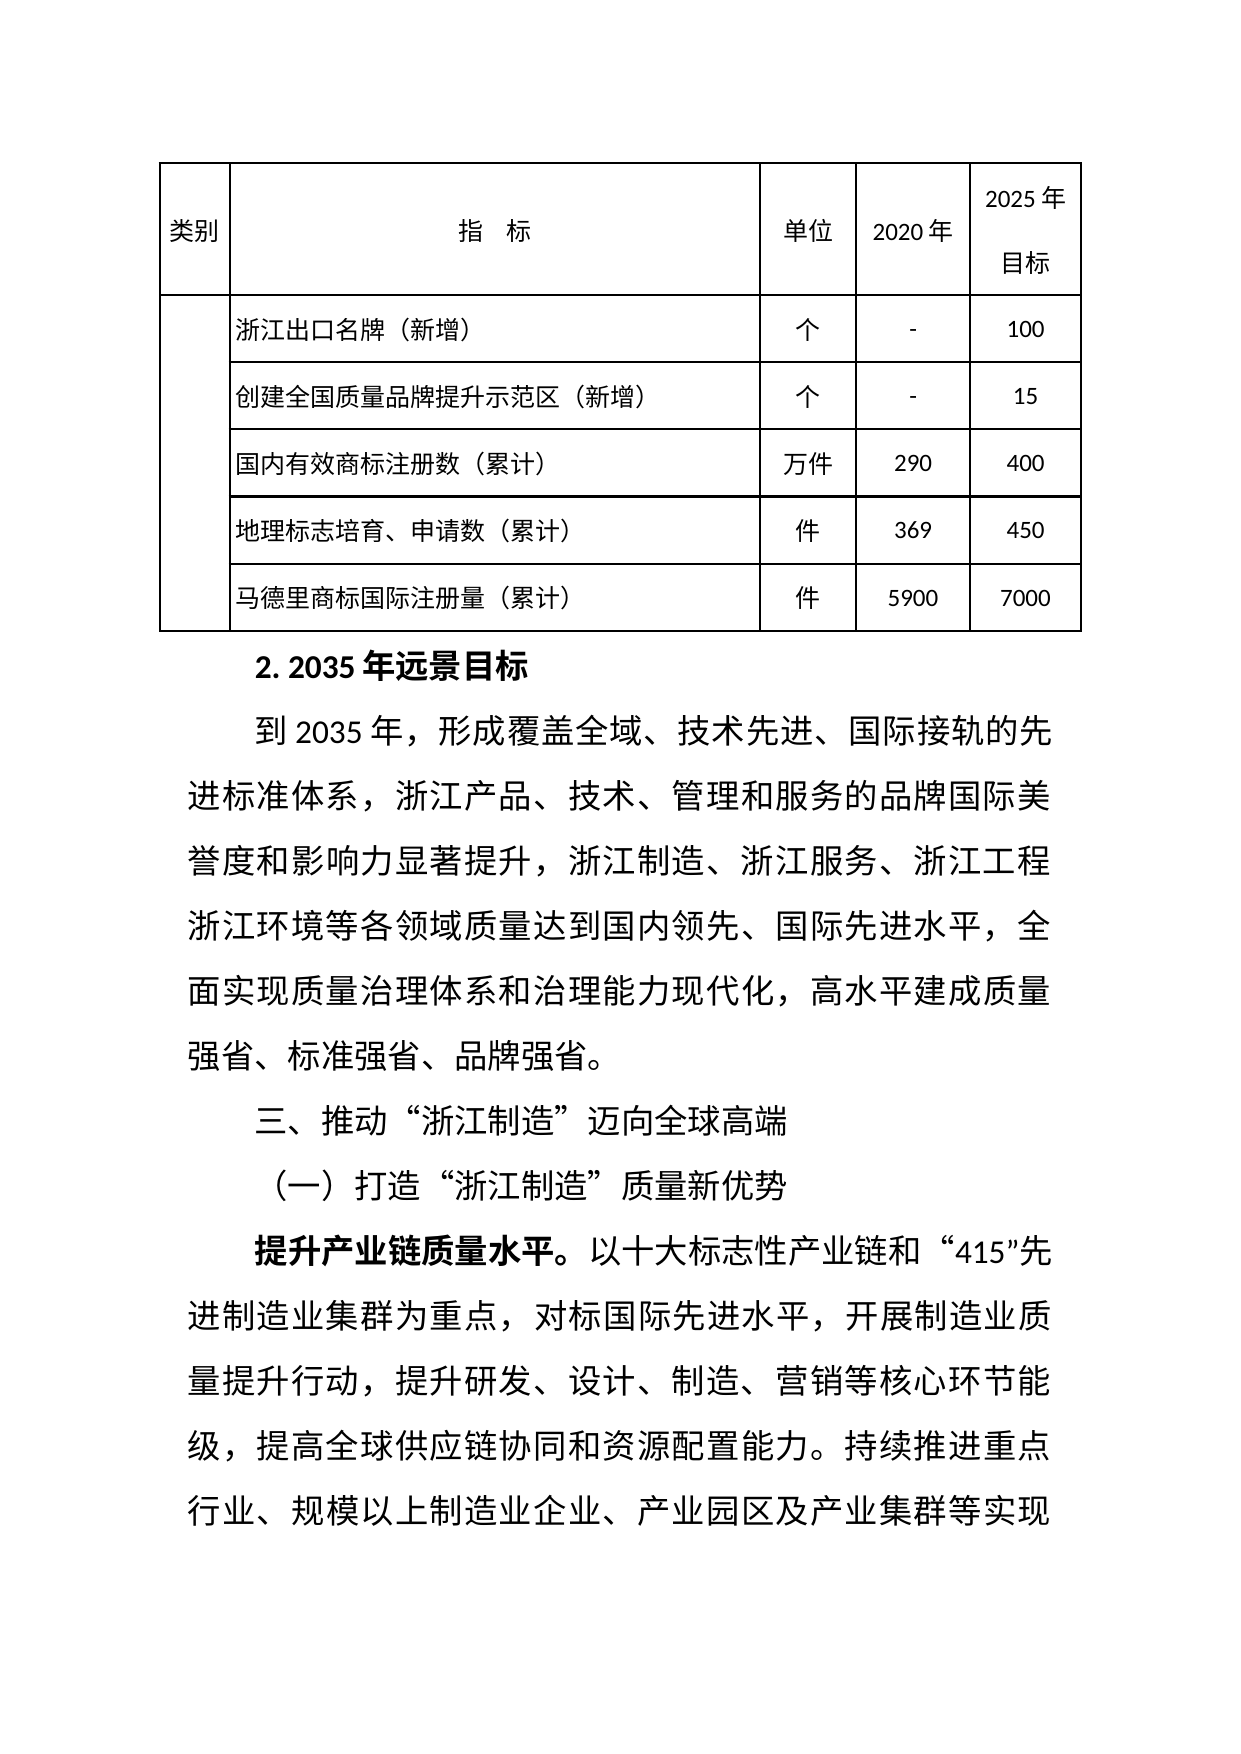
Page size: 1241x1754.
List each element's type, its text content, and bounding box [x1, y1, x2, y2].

table_cell 件 [761, 565, 855, 629]
table_cell 15 [971, 363, 1080, 428]
table_cell 450 [971, 498, 1080, 562]
table_cell 创建全国质量品牌提升示范区（新增） [231, 363, 759, 428]
table_cell 万件 [761, 430, 855, 495]
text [187, 1217, 1053, 1542]
table_cell 7000 [971, 565, 1080, 629]
table_cell - [857, 296, 969, 361]
text 三、推动“浙江制造”迈向全球高端 [187, 1087, 1053, 1152]
text 2. 2035年远景目标 [187, 632, 1053, 697]
table_cell 国内有效商标注册数（累计） [231, 430, 759, 495]
table_cell 400 [971, 430, 1080, 495]
table_cell 290 [857, 430, 969, 495]
table_cell 马德里商标国际注册量（累计） [231, 565, 759, 629]
table_header 2025年目标 [971, 164, 1080, 294]
table_cell 件 [761, 498, 855, 562]
text 到2035年，形成覆盖全域、技术先进、国际接轨的先进标准体系，浙江产品、技术、管理和服务的品牌国际美誉度和影响力显著提升，浙江制造、浙江服务、浙江工程、浙江环境等各领域质量达到国内领先、国际先进水平，全面实现质量治理体系和治理能力现代化，高水平建成质量强省、标准强省、品牌强省。 [187, 697, 1053, 1087]
table_cell 100 [971, 296, 1080, 361]
table_header 类别 [161, 164, 229, 294]
table_header 指 标 [231, 164, 759, 294]
table_header 单位 [761, 164, 855, 294]
text （一）打造“浙江制造”质量新优势 [187, 1152, 1053, 1217]
table_cell 5900 [857, 565, 969, 629]
table_cell 369 [857, 498, 969, 562]
table_cell 个 [761, 363, 855, 428]
table_cell 浙江出口名牌（新增） [231, 296, 759, 361]
table_cell 个 [761, 296, 855, 361]
table_cell - [857, 363, 969, 428]
table_cell 地理标志培育、申请数（累计） [231, 498, 759, 562]
table_header 2020年 [857, 164, 969, 294]
